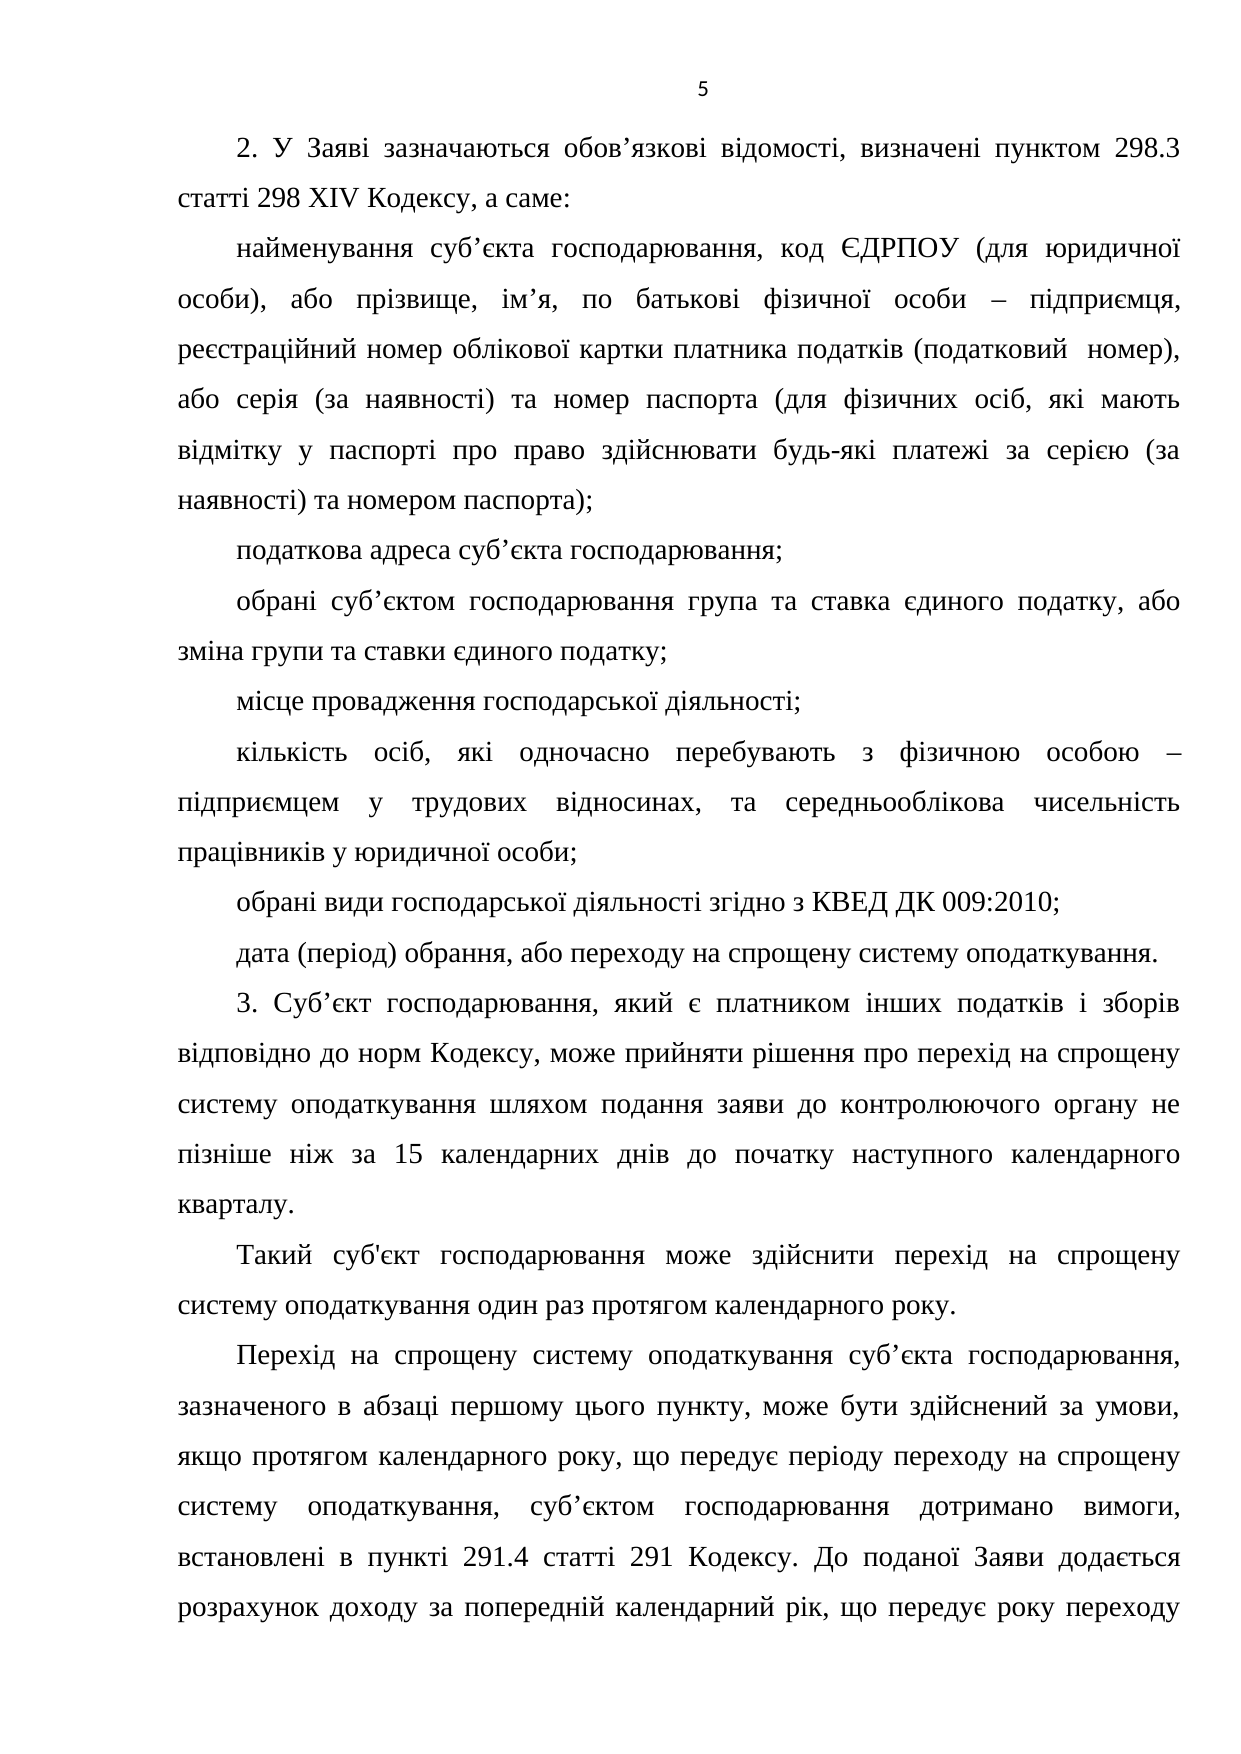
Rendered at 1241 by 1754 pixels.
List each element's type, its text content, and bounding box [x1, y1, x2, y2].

text Такий суб'єкт господарювання може здійснити перехід на спрощену систему оподаткування один раз протягом календарного року. [177, 1237, 1181, 1321]
text 2. У Заяві зазначаються обов’язкові відомості, визначені пунктом 298.3 статті 298 XIV Кодексу, а саме: [177, 130, 1181, 214]
text найменування суб’єкта господарювання, код ЄДРПОУ (для юридичної особи), або прізвище, ім’я, по батькові фізичної особи – підприємця, реєстраційний номер облікової картки платника податків (податковий номер), або серія (за наявності) та номер паспорта (для фізичних осіб, які мають відмітку у паспорті про право здійснювати будь-які платежі за серією (за наявності) та номером паспорта); [177, 231, 1181, 516]
text обрані види господарської діяльності згідно з КВЕД ДК 009:2010; [177, 884, 1181, 918]
text місце провадження господарської діяльності; [177, 683, 1181, 717]
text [177, 1337, 1181, 1622]
text податкова адреса суб’єкта господарювання; [177, 532, 1181, 566]
text 3. Суб’єкт господарювання, який є платником інших податків і зборів відповідно до норм Кодексу, може прийняти рішення про перехід на спрощену систему оподаткування шляхом подання заяви до контролюючого органу не пізніше ніж за 15 календарних днів до початку наступного календарного кварталу. [177, 985, 1181, 1220]
text обрані суб’єктом господарювання група та ставка єдиного податку, або зміна групи та ставки єдиного податку; [177, 583, 1181, 667]
text дата (період) обрання, або переходу на спрощену систему оподаткування. [177, 935, 1181, 968]
text кількість осіб, які одночасно перебувають з фізичною особою – підприємцем у трудових відносинах, та середньооблікова чисельність працівників у юридичної особи; [177, 734, 1181, 868]
